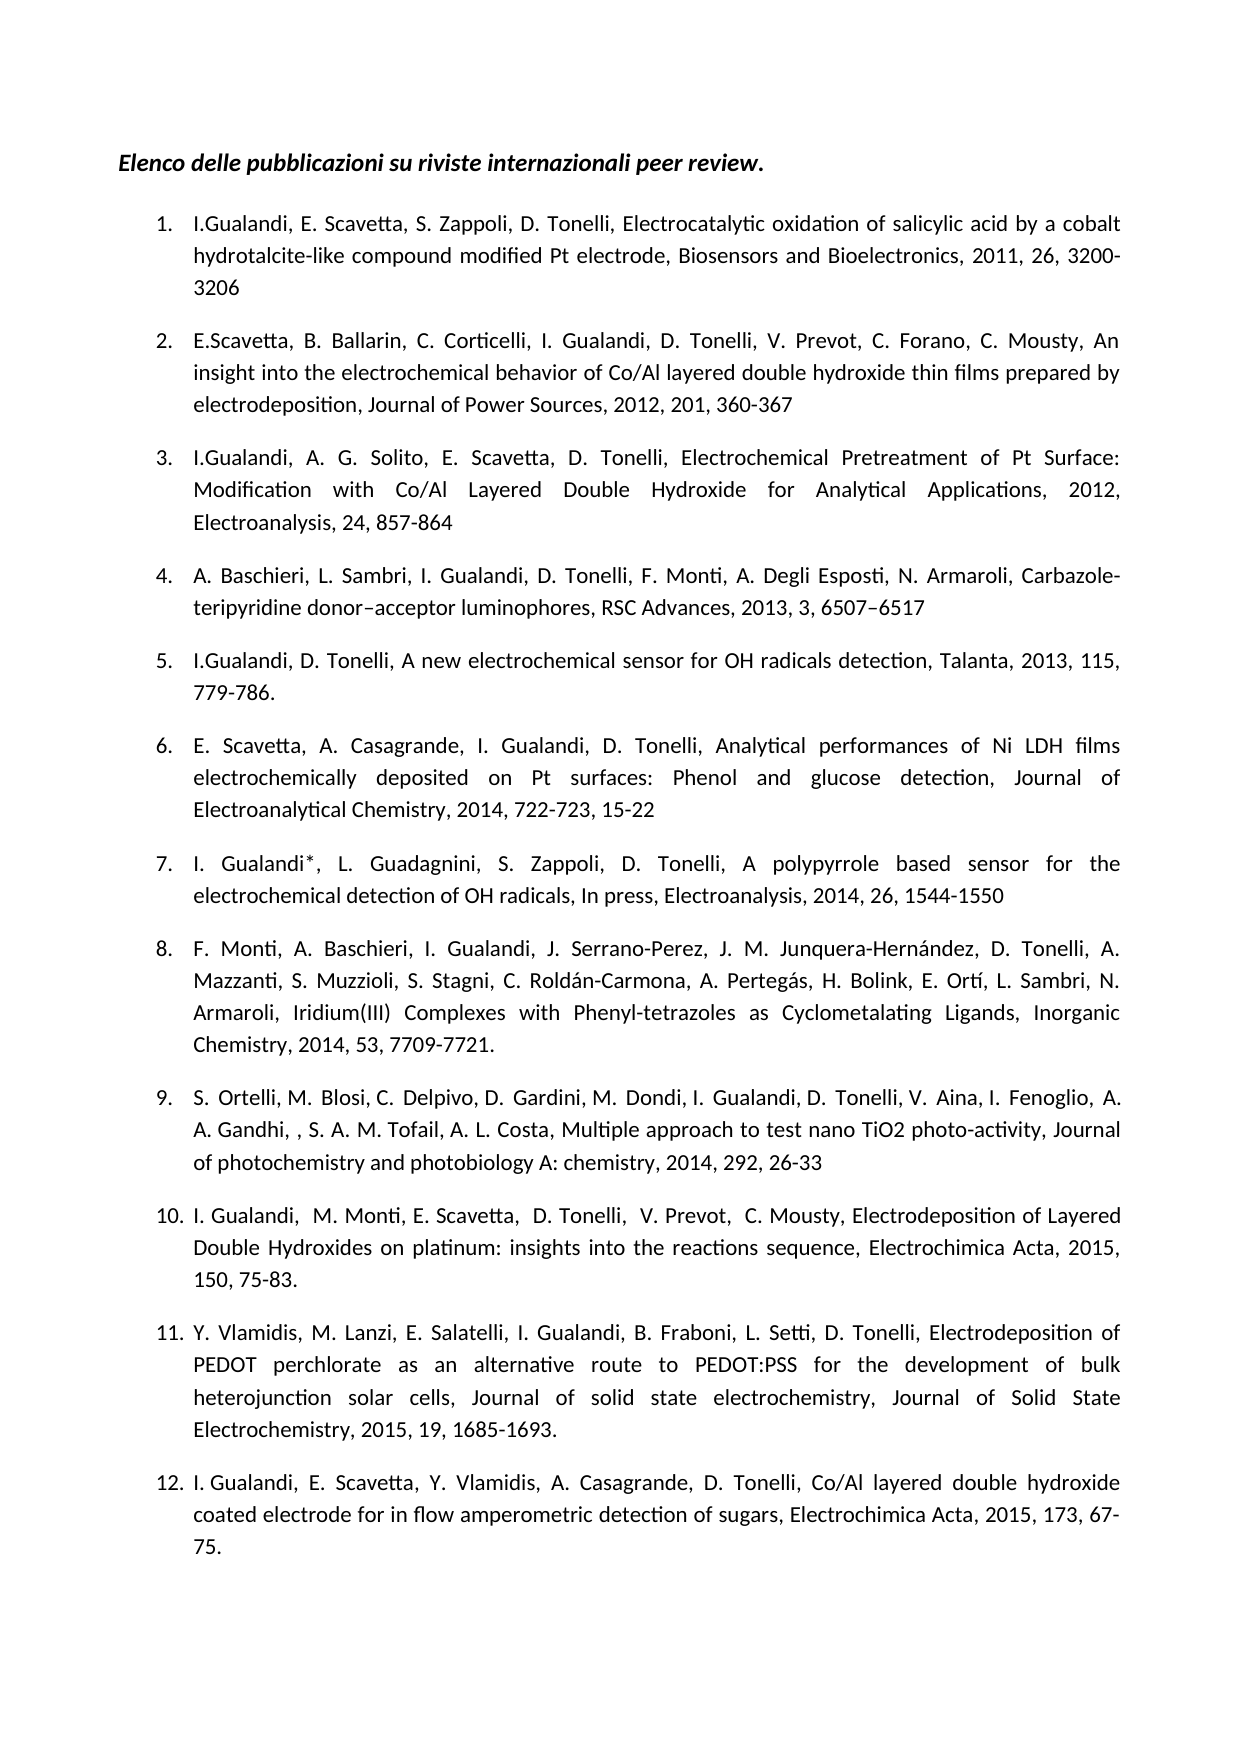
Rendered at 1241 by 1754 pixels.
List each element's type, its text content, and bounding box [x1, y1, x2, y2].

list E. Scavetta, A. Casagrande, I. Gualandi, D. Tonelli, Analytical performances of Ni LDH films electrochemically deposited on Pt surfaces: Phenol and glucose detection, Journal of Electroanalytical Chemistry, 2014, 722-723, 15-22 [156, 731, 1122, 824]
list S. Ortelli, M. Blosi, C. Delpivo, D. Gardini, M. Dondi, I. Gualandi, D. Tonelli, V. Aina, I. Fenoglio, A. A. Gandhi, , S. A. M. Tofail, A. L. Costa, Multiple approach to test nano TiO2 photo-activity, Journal of photochemistry and photobiology A: chemistry, 2014, 292, 26-33 [156, 1083, 1122, 1176]
list A. Baschieri, L. Sambri, I. Gualandi, D. Tonelli, F. Monti, A. Degli Esposti, N. Armaroli, Carbazole-teripyridine donor–acceptor luminophores, RSC Advances, 2013, 3, 6507–6517 [156, 561, 1122, 621]
list I.Gualandi, A. G. Solito, E. Scavetta, D. Tonelli, Electrochemical Pretreatment of Pt Surface: Modification with Co/Al Layered Double Hydroxide for Analytical Applications, 2012, Electroanalysis, 24, 857-864 [156, 443, 1122, 536]
list I.Gualandi, E. Scavetta, S. Zappoli, D. Tonelli, Electrocatalytic oxidation of salicylic acid by a cobalt hydrotalcite-like compound modified Pt electrode, Biosensors and Bioelectronics, 2011, 26, 3200-3206 [156, 209, 1122, 301]
list I. Gualandi, E. Scavetta, Y. Vlamidis, A. Casagrande, D. Tonelli, Co/Al layered double hydroxide coated electrode for in flow amperometric detection of sugars, Electrochimica Acta, 2015, 173, 67-75. [156, 1468, 1122, 1560]
list E.Scavetta, B. Ballarin, C. Corticelli, I. Gualandi, D. Tonelli, V. Prevot, C. Forano, C. Mousty, An insight into the electrochemical behavior of Co/Al layered double hydroxide thin films prepared by electrodeposition, Journal of Power Sources, 2012, 201, 360-367 [156, 326, 1122, 418]
list F. Monti, A. Baschieri, I. Gualandi, J. Serrano-Perez, J. M. Junquera-Hernández, D. Tonelli, A. Mazzanti, S. Muzzioli, S. Stagni, C. Roldán-Carmona, A. Pertegás, H. Bolink, E. Ortí, L. Sambri, N. Armaroli, Iridium(III) Complexes with Phenyl-tetrazoles as Cyclometalating Ligands, Inorganic Chemistry, 2014, 53, 7709-7721. [156, 934, 1122, 1058]
list I. Gualandi*, L. Guadagnini, S. Zappoli, D. Tonelli, A polypyrrole based sensor for the electrochemical detection of OH radicals, In press, Electroanalysis, 2014, 26, 1544-1550 [156, 849, 1122, 909]
list I. Gualandi, M. Monti, E. Scavetta, D. Tonelli, V. Prevot, C. Mousty, Electrodeposition of Layered Double Hydroxides on platinum: insights into the reactions sequence, Electrochimica Acta, 2015, 150, 75-83. [156, 1201, 1122, 1293]
list I.Gualandi, D. Tonelli, A new electrochemical sensor for OH radicals detection, Talanta, 2013, 115, 779-786. [156, 646, 1122, 706]
text Elenco delle pubblicazioni su riviste internazionali peer review. [118, 148, 1122, 178]
list Y. Vlamidis, M. Lanzi, E. Salatelli, I. Gualandi, B. Fraboni, L. Setti, D. Tonelli, Electrodeposition of PEDOT perchlorate as an alternative route to PEDOT:PSS for the development of bulk heterojunction solar cells, Journal of solid state electrochemistry, Journal of Solid State Electrochemistry, 2015, 19, 1685-1693. [156, 1318, 1122, 1443]
